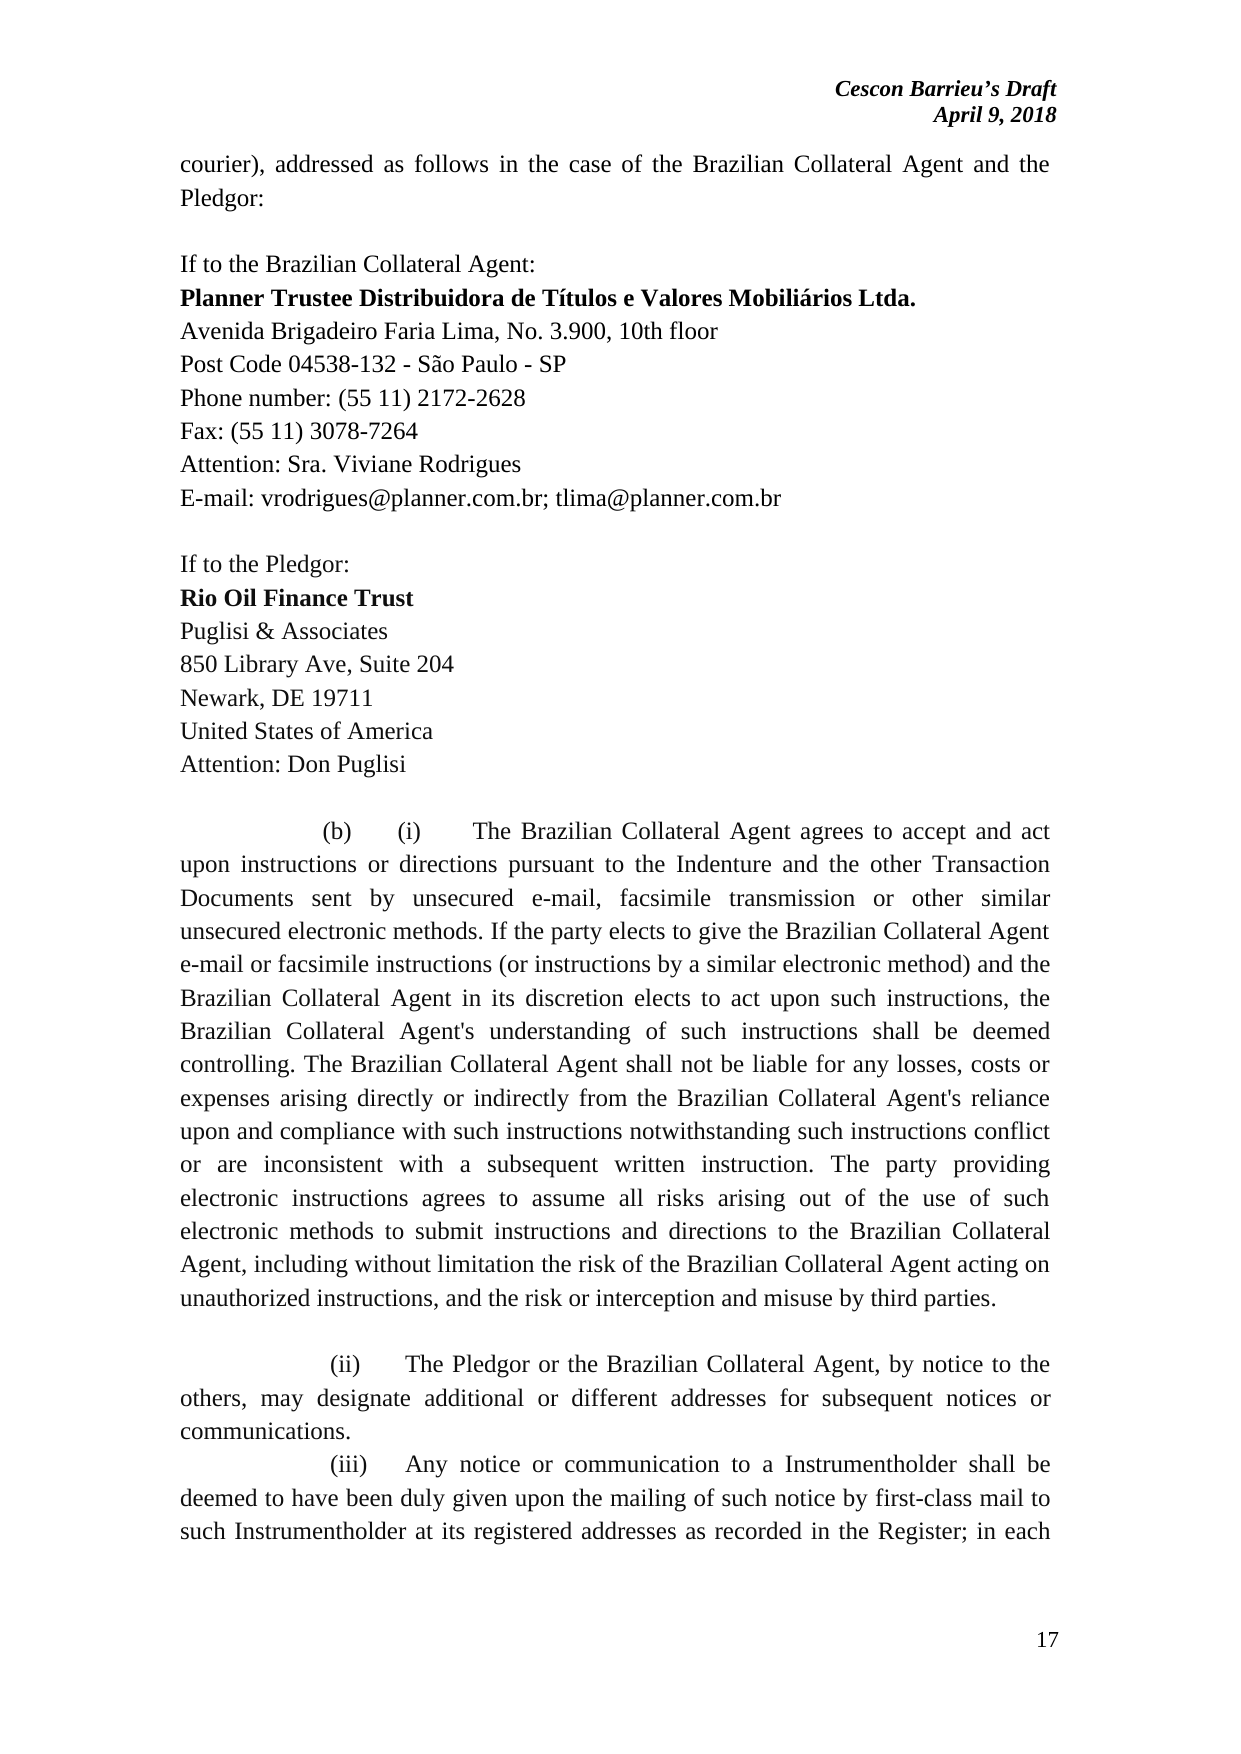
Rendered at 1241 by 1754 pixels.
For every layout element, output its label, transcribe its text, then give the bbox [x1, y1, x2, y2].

text Newark, DE 19711 [180, 679, 1059, 713]
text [180, 146, 1051, 213]
text Attention: Sra. Viviane Rodrigues [180, 446, 1059, 479]
text Planner Trustee Distribuidora de Títulos e Valores Mobiliários Ltda. [180, 279, 1059, 313]
text If to the Pledgor: [180, 546, 1059, 579]
text E-mail: vrodrigues@planner.com.br; tlima@planner.com.br [180, 479, 1059, 513]
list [180, 1446, 1051, 1546]
text Post Code 04538-132 - São Paulo - SP [180, 346, 1059, 379]
text (b) (i) The Brazilian Collateral Agent agrees to accept and act upon instructions or directions pursuant to the Indenture and the other Transaction Documents sent by unsecured e-mail, facsimile transmission or other similar unsecured electronic methods. If the party elects to give the Brazilian Collateral Agent e-mail or facsimile instructions (or instructions by a similar electronic method) and the Brazilian Collateral Agent in its discretion elects to act upon such instructions, the Brazilian Collateral Agent's understanding of such instructions shall be deemed controlling. The Brazilian Collateral Agent shall not be liable for any losses, costs or expenses arising directly or indirectly from the Brazilian Collateral Agent's reliance upon and compliance with such instructions notwithstanding such instructions conflict or are inconsistent with a subsequent written instruction. The party providing electronic instructions agrees to assume all risks arising out of the use of such electronic methods to submit instructions and directions to the Brazilian Collateral Agent, including without limitation the risk of the Brazilian Collateral Agent acting on unauthorized instructions, and the risk or interception and misuse by third parties. [180, 813, 1051, 1313]
text 850 Library Ave, Suite 204 [180, 646, 1059, 679]
text United States of America [180, 713, 1059, 746]
text Puglisi & Associates [180, 613, 1059, 646]
text Avenida Brigadeiro Faria Lima, No. 3.900, 10th floor [180, 313, 1059, 346]
text Fax: (55 11) 3078-7264 [180, 413, 1059, 446]
list The Pledgor or the Brazilian Collateral Agent, by notice to the others, may designate additional or different addresses for subsequent notices or communications. [180, 1346, 1051, 1446]
text If to the Brazilian Collateral Agent: [180, 246, 1059, 279]
text Attention: Don Puglisi [180, 746, 1059, 779]
text Phone number: (55 11) 2172-2628 [180, 379, 1059, 413]
text Rio Oil Finance Trust [180, 579, 1059, 613]
